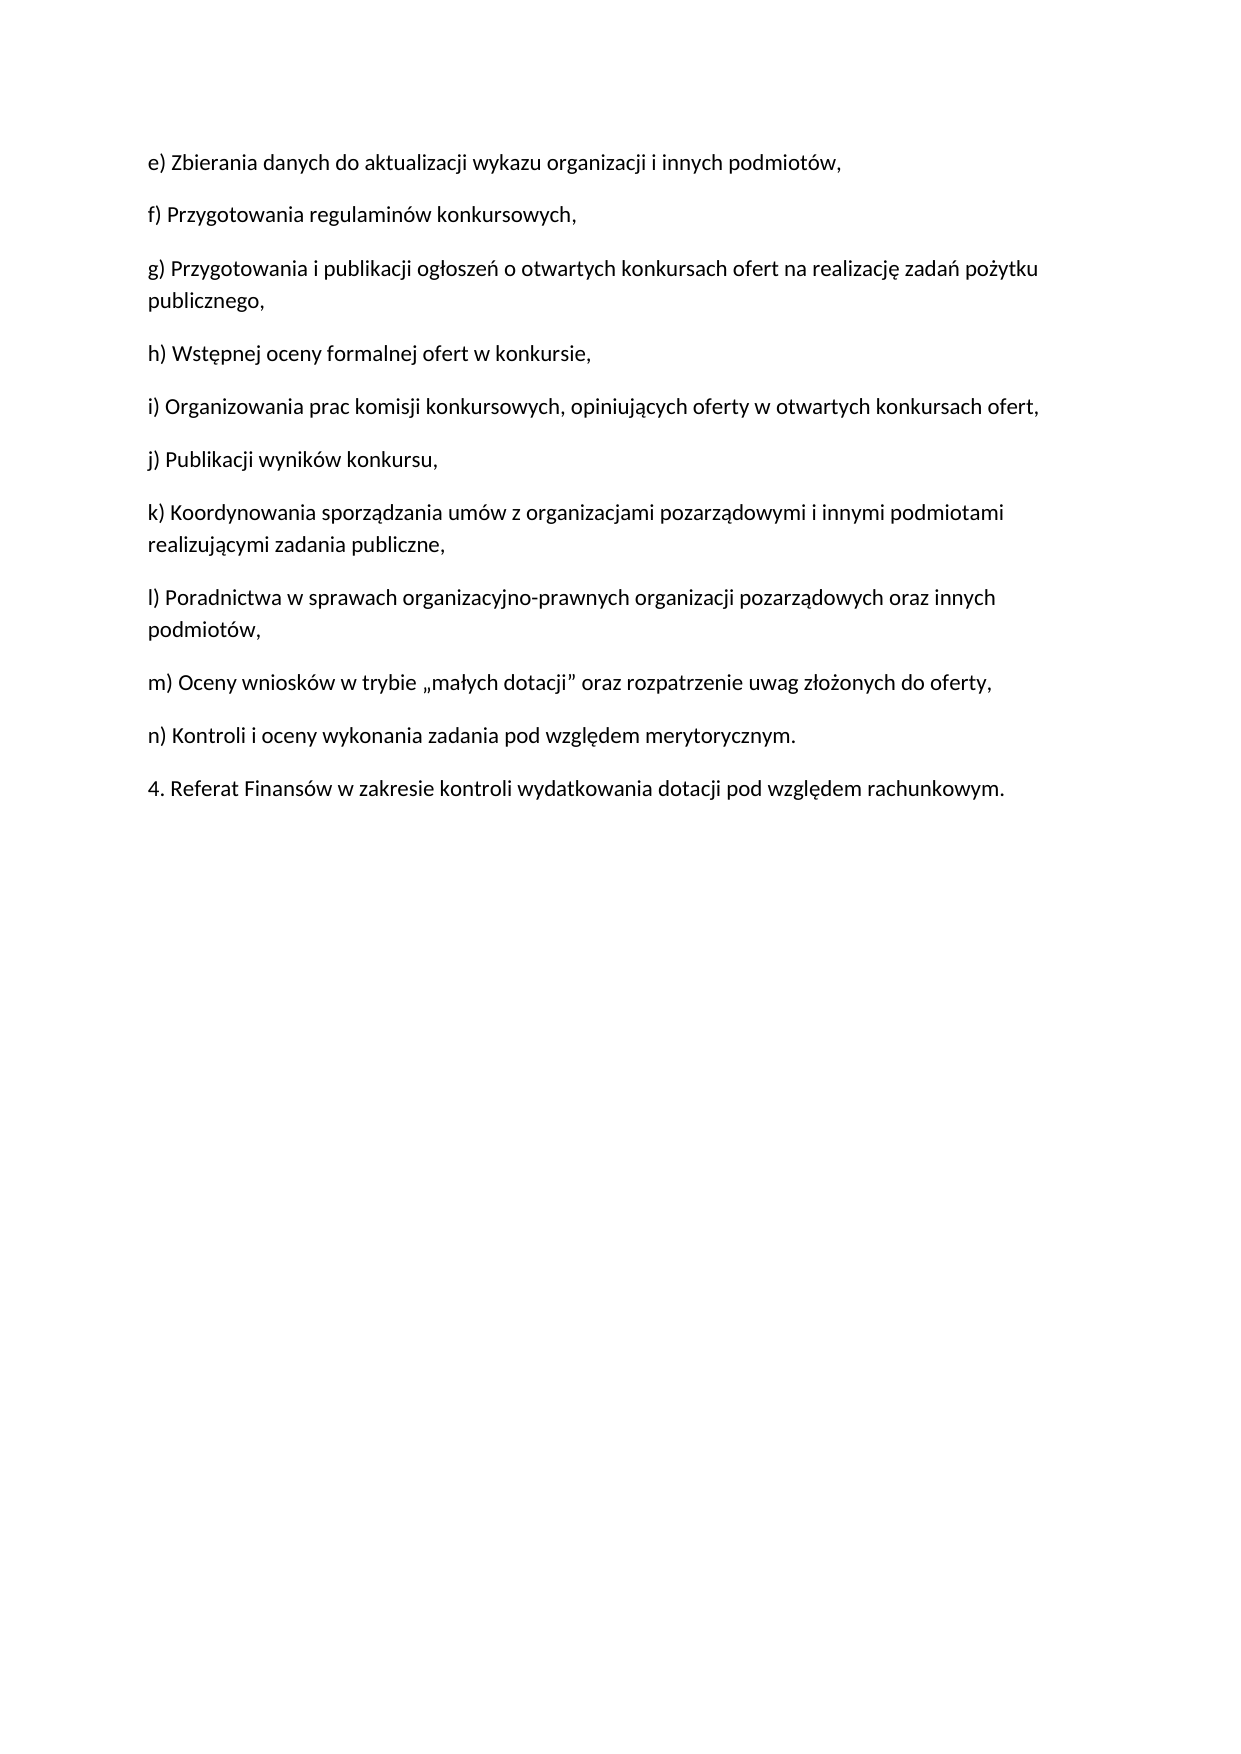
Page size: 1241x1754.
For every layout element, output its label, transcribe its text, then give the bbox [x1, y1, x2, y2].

text k) Koordynowania sporządzania umów z organizacjami pozarządowymi i innymi podmiotami realizującymi zadania publiczne, [148, 498, 1093, 558]
text 4. Referat Finansów w zakresie kontroli wydatkowania dotacji pod względem rachunkowym. [148, 774, 1093, 802]
text f) Przygotowania regulaminów konkursowych, [148, 201, 1093, 229]
text j) Publikacji wyników konkursu, [148, 445, 1093, 473]
text n) Kontroli i oceny wykonania zadania pod względem merytorycznym. [148, 721, 1093, 749]
text l) Poradnictwa w sprawach organizacyjno-prawnych organizacji pozarządowych oraz innych podmiotów, [148, 583, 1093, 643]
text m) Oceny wniosków w trybie „małych dotacji” oraz rozpatrzenie uwag złożonych do oferty, [148, 668, 1093, 696]
text g) Przygotowania i publikacji ogłoszeń o otwartych konkursach ofert na realizację zadań pożytku publicznego, [148, 254, 1093, 314]
text h) Wstępnej oceny formalnej ofert w konkursie, [148, 339, 1093, 367]
text i) Organizowania prac komisji konkursowych, opiniujących oferty w otwartych konkursach ofert, [148, 392, 1093, 420]
text e) Zbierania danych do aktualizacji wykazu organizacji i innych podmiotów, [148, 148, 1093, 176]
